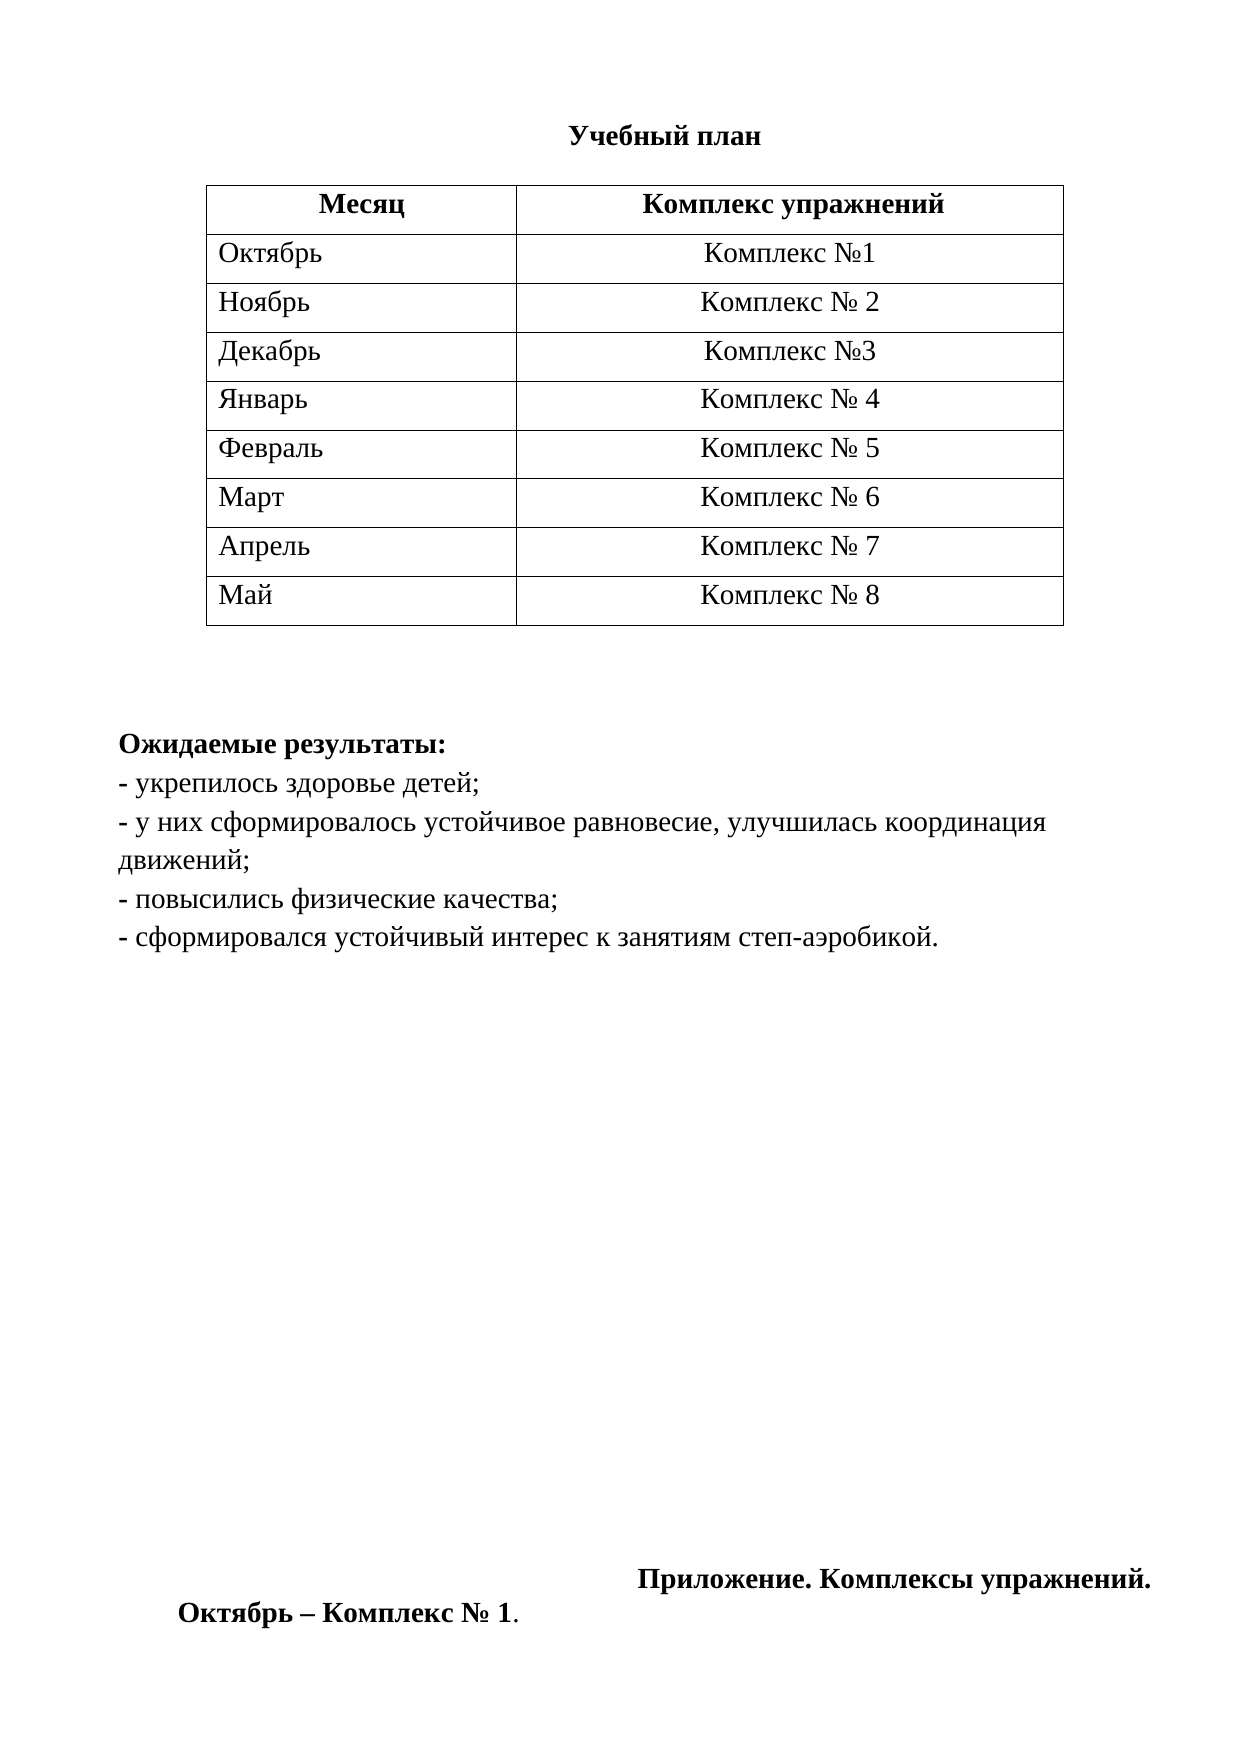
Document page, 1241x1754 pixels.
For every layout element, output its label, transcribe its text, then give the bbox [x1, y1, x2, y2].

text - у них сформировалось устойчивое равновесие, улучшилась координация движений; [118, 804, 1152, 876]
table_cell Январь [207, 382, 516, 429]
table_cell Март [207, 479, 516, 527]
text - сформировался устойчивый интерес к занятиям степ-аэробикой. [118, 919, 1152, 953]
table_cell Комплекс №1 [517, 235, 1063, 283]
table_cell Май [207, 577, 516, 625]
table_cell Комплекс № 5 [517, 431, 1063, 478]
text - укрепилось здоровье детей; [118, 765, 1152, 799]
table_cell Комплекс № 7 [517, 528, 1063, 576]
text - повысились физические качества; [118, 881, 1152, 914]
table_cell Октябрь [207, 235, 516, 283]
table_header Комплекс упражнений [517, 186, 1063, 234]
text Октябрь – Комплекс № 1. [121, 1595, 1152, 1629]
table_cell Апрель [207, 528, 516, 576]
table_cell Комплекс № 4 [517, 382, 1063, 429]
table_cell Комплекс № 2 [517, 284, 1063, 332]
table_cell Комплекс № 6 [517, 479, 1063, 527]
table_header Месяц [207, 186, 516, 234]
table_cell Февраль [207, 431, 516, 478]
table_cell Комплекс №3 [517, 333, 1063, 381]
text Учебный план [121, 118, 1152, 152]
table_cell Комплекс № 8 [517, 577, 1063, 625]
table_cell Ноябрь [207, 284, 516, 332]
table_cell Декабрь [207, 333, 516, 381]
text Ожидаемые результаты: [118, 727, 1152, 760]
text Приложение. Комплексы упражнений. [177, 1562, 1152, 1595]
